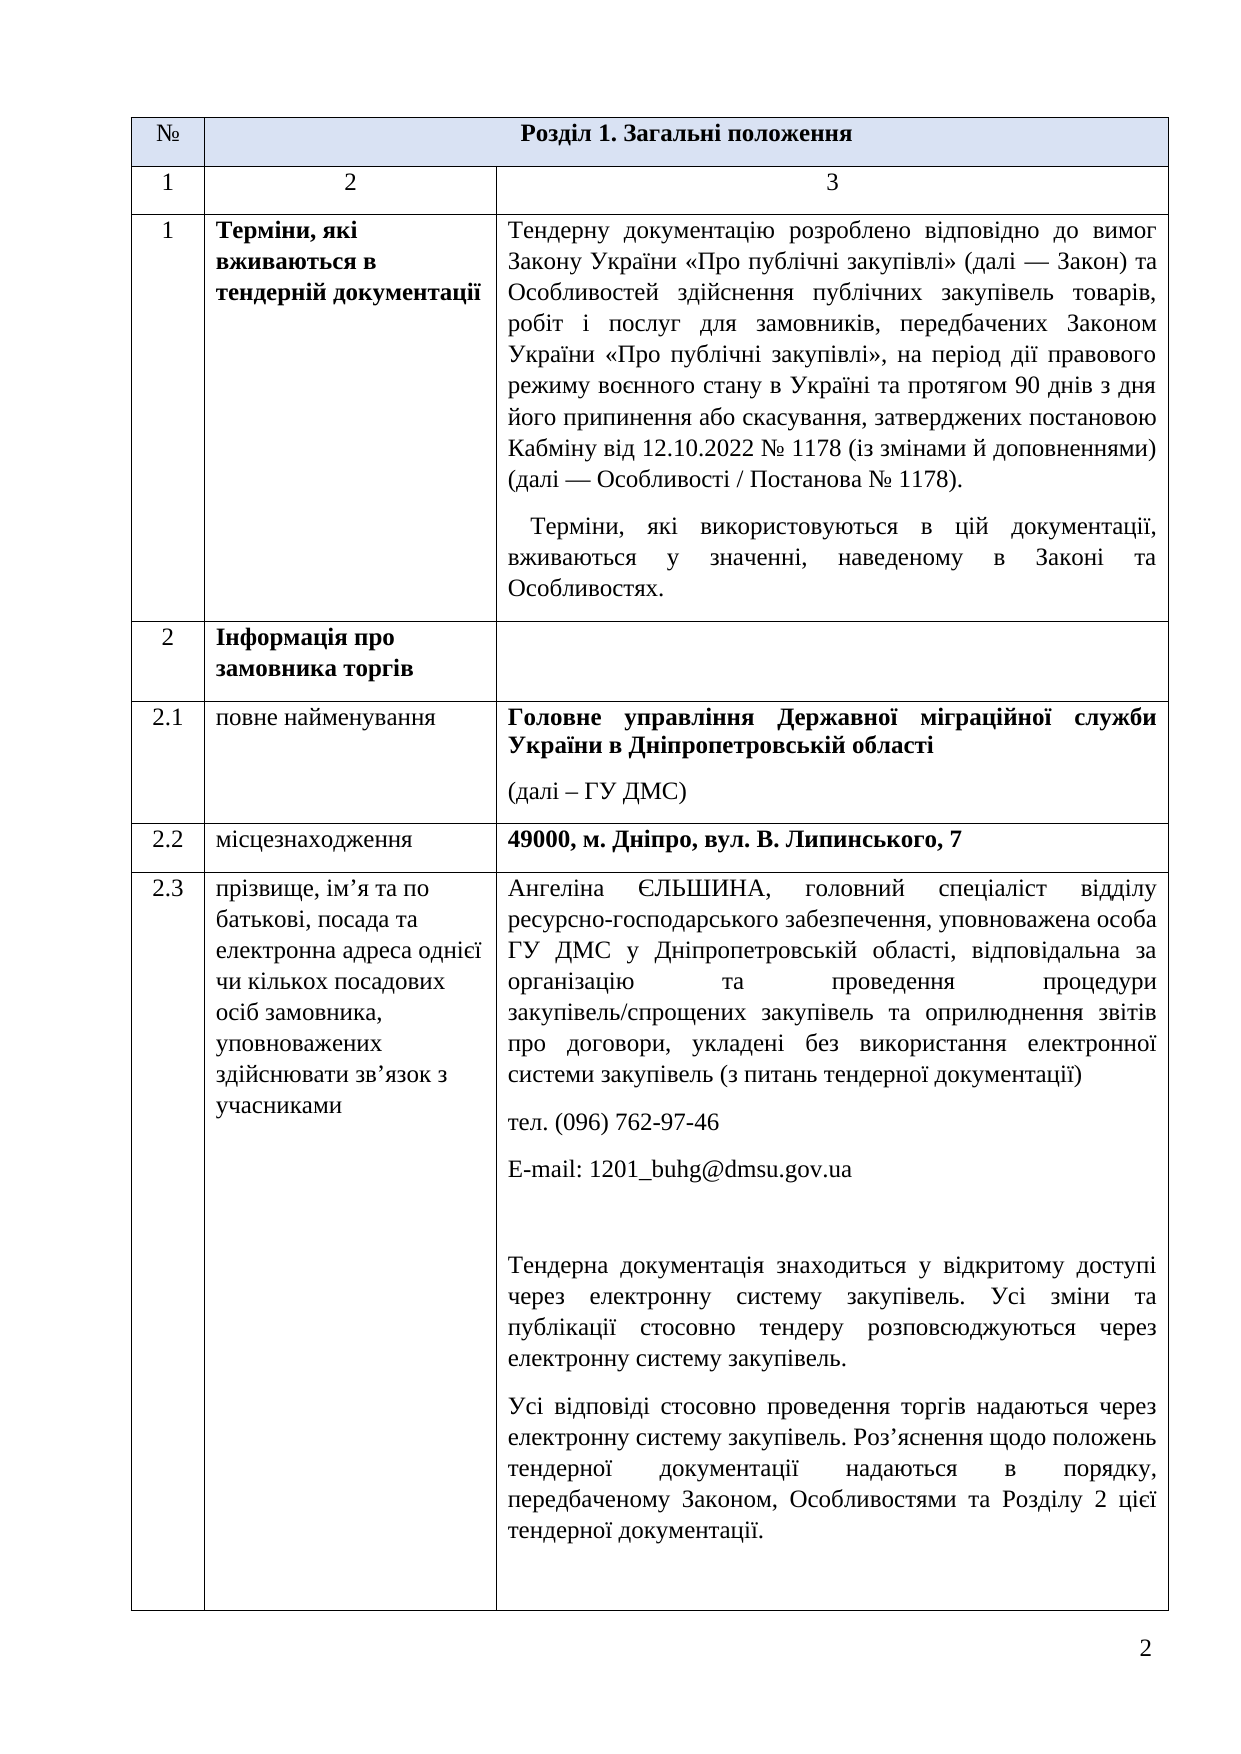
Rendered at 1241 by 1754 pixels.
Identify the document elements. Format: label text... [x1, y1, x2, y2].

table_cell місцезнаходження [205, 824, 496, 872]
table_cell Тендерну документацію розроблено відповідно до вимог Закону України «Про публічні закупівлі» (далі — Закон) та Особливостей здійснення публічних закупівель товарів, робіт і послуг для замовників, передбачених Законом України «Про публічні закупівлі», на період дії правового режиму воєнного стану в Україні та протягом 90 днів з дня його припинення або скасування, затверджених постановою Кабміну від 12.10.2022 № 1178 (із змінами й доповненнями) (далі — Особливості / Постанова № 1178). Терміни, які використовуються в цій документації, вживаються у значенні, наведеному в Законі та Особливостях. [497, 215, 1168, 621]
table_header № [132, 118, 204, 166]
table_cell 49000, м. Дніпро, вул. В. Липинського, 7 [497, 824, 1168, 872]
table_cell Ангеліна ЄЛЬШИНА, головний спеціаліст відділу ресурсно-господарського забезпечення, уповноважена особа ГУ ДМС у Дніпропетровській області, відповідальна за організацію та проведення процедури закупівель/спрощених закупівель та оприлюднення звітів про договори, укладені без використання електронної системи закупівель (з питань тендерної документації) тел. (096) 762-97-46 E-mail: 1201_buhg@dmsu.gov.ua Тендерна документація знаходиться у відкритому доступі через електронну систему закупівель. Усі зміни та публікації стосовно тендеру розповсюджуються через електронну систему закупівель. Усі відповіді стосовно проведення торгів надаються через електронну систему закупівель. Роз’яснення щодо положень тендерної документації надаються в порядку, передбаченому Законом, Особливостями та Розділу 2 цієї тендерної документації. [497, 873, 1168, 1610]
table_header Розділ 1. Загальні положення [205, 118, 1168, 166]
table_cell 1 [132, 167, 204, 214]
table_cell 1 [132, 215, 204, 621]
table_cell повне найменування [205, 702, 496, 823]
table_cell Інформація про замовника торгів [205, 622, 496, 701]
table_cell 2 [205, 167, 496, 214]
table_cell прізвище, ім’я та по батькові, посада та електронна адреса однієї чи кількох посадових осіб замовника, уповноважених здійснювати зв’язок з учасниками [205, 873, 496, 1610]
table_cell 2.1 [132, 702, 204, 823]
table_cell 2.3 [132, 873, 204, 1610]
table_cell 2.2 [132, 824, 204, 872]
table_cell [497, 622, 1168, 701]
table_cell Терміни, які вживаються в тендерній документації [205, 215, 496, 621]
table_cell 2 [132, 622, 204, 701]
table_cell Головне управління Державної міграційної служби України в Дніпропетровській області (далі – ГУ ДМС) [497, 702, 1168, 823]
table_cell 3 [497, 167, 1168, 214]
